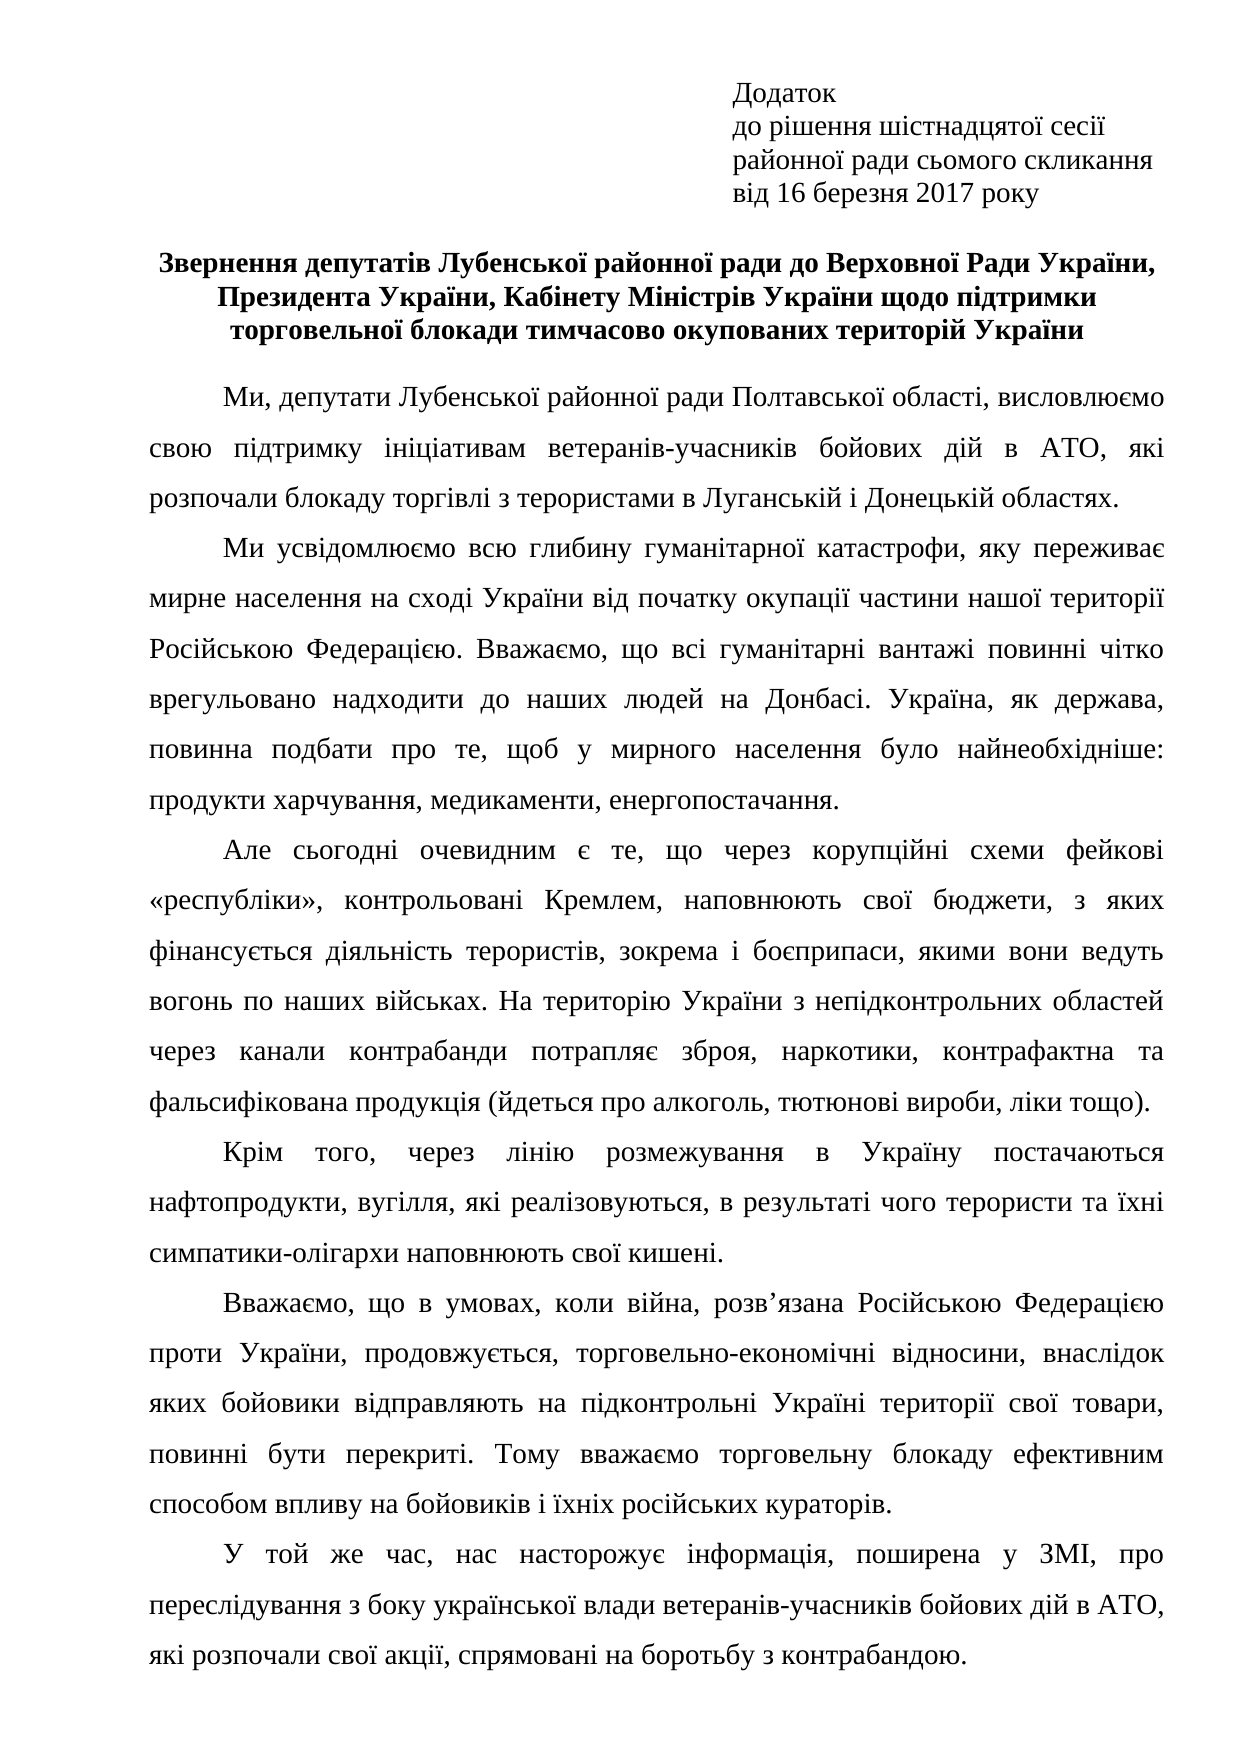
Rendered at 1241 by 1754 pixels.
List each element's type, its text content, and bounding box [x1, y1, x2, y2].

text Ми усвідомлюємо всю глибину гуманітарної катастрофи, яку переживає мирне населення на сході України від початку окупації частини нашої території Російською Федерацією. Вважаємо, що всі гуманітарні вантажі повинні чітко врегульовано надходити до наших людей на Донбасі. Україна, як держава, повинна подбати про те, щоб у мирного населення було найнеобхідніше: продукти харчування, медикаменти, енергопостачання. [149, 530, 1165, 815]
text Звернення депутатів Лубенської районної ради до Верховної Ради України, Президента України, Кабінету Міністрів України щодо підтримки торговельної блокади тимчасово окупованих територій України [149, 245, 1165, 346]
text районної ради сьомого скликання [149, 142, 1165, 176]
text Ми, депутати Лубенської районної ради Полтавської області, висловлюємо свою підтримку ініціативам ветеранів-учасників бойових дій в АТО, які розпочали блокаду торгівлі з терористами в Луганській і Донецькій областях. [149, 379, 1165, 513]
text У той же час, нас насторожує інформація, поширена у ЗМІ, про переслідування з боку української влади ветеранів-учасників бойових дій в АТО, які розпочали свої акції, спрямовані на боротьбу з контрабандою. [149, 1537, 1165, 1671]
text Вважаємо, що в умовах, коли війна, розв’язана Російською Федерацією проти України, продовжується, торговельно-економічні відносини, внаслідок яких бойовики відправляють на підконтрольні Україні території свої товари, повинні бути перекриті. Тому вважаємо торговельну блокаду ефективним способом впливу на бойовиків і їхніх російських кураторів. [149, 1285, 1165, 1520]
text Додаток [149, 75, 1165, 108]
text від 16 березня 2017 року [149, 176, 1165, 209]
text Крім того, через лінію розмежування в Україну постачаються нафтопродукти, вугілля, які реалізовуються, в результаті чого терористи та їхні симпатики-олігархи наповнюють свої кишені. [149, 1134, 1165, 1268]
text Але сьогодні очевидним є те, що через корупційні схеми фейкові «республіки», контрольовані Кремлем, наповнюють свої бюджети, з яких фінансується діяльність терористів, зокрема і боєприпаси, якими вони ведуть вогонь по наших військах. На територію України з непідконтрольних областей через канали контрабанди потрапляє зброя, наркотики, контрафактна та фальсифікована продукція (йдеться про алкоголь, тютюнові вироби, ліки тощо). [149, 832, 1165, 1117]
text до рішення шістнадцятої сесії [149, 108, 1165, 142]
